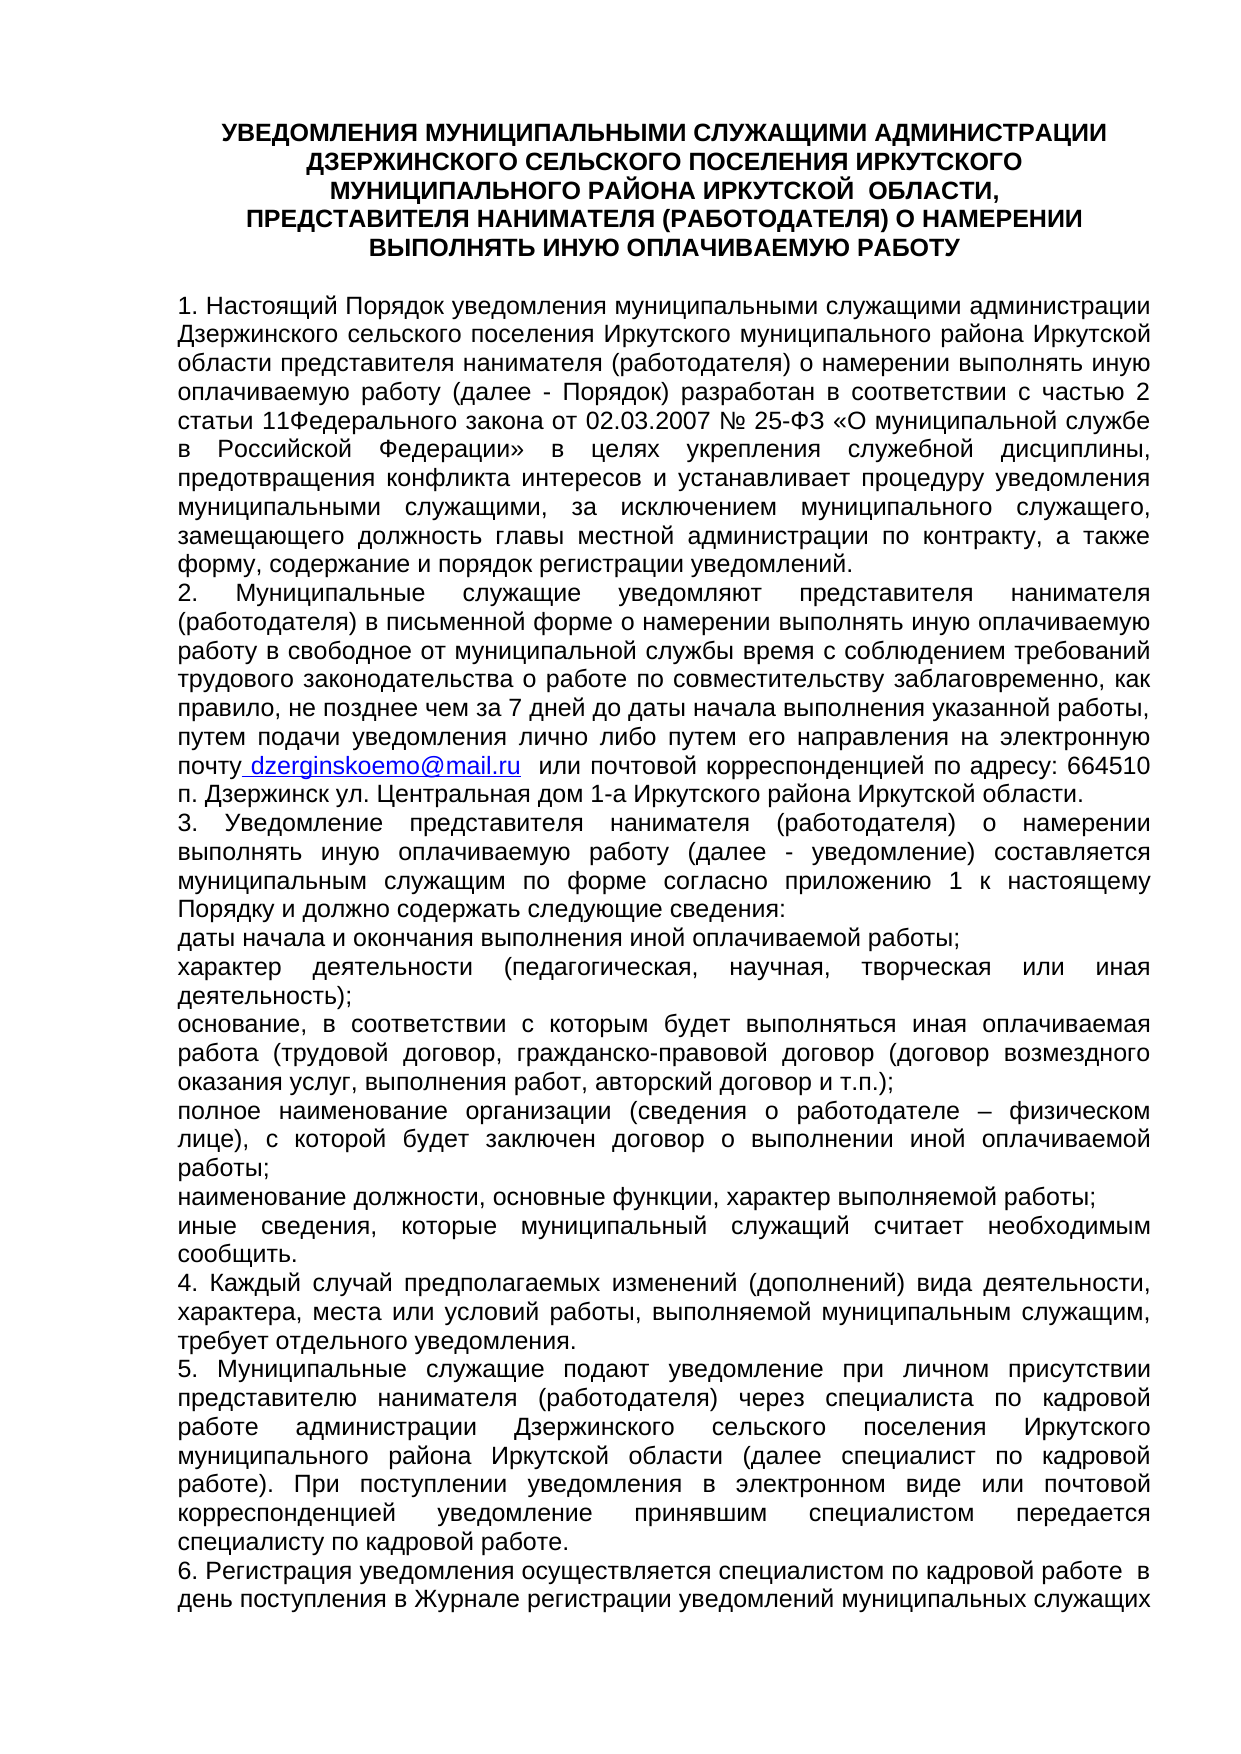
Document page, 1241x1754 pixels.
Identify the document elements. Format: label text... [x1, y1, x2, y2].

text 5. Муниципальные служащие подают уведомление при личном присутствии представителю нанимателя (работодателя) через специалиста по кадровой работе администрации Дзержинского сельского поселения Иркутского муниципального района Иркутской области (далее специалист по кадровой работе). При поступлении уведомления в электронном виде или почтовой корреспонденцией уведомление принявшим специалистом передается специалисту по кадровой работе. [177, 1354, 1152, 1556]
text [177, 1556, 1152, 1613]
text 2. Муниципальные служащие уведомляют представителя нанимателя (работодателя) в письменной форме о намерении выполнять иную оплачиваемую работу в свободное от муниципальной службы время с соблюдением требований трудового законодательства о работе по совместительству заблаговременно, как правило, не позднее чем за 7 дней до даты начала выполнения указанной работы, путем подачи уведомления лично либо путем его направления на электронную почту dzerginskoemo@mail.ru или почтовой корреспонденцией по адресу: 664510 п. Дзержинск ул. Центральная дом 1-а Иркутского района Иркутской области. [177, 578, 1152, 808]
text 3. Уведомление представителя нанимателя (работодателя) о намерении выполнять иную оплачиваемую работу (далее - уведомление) составляется муниципальным служащим по форме согласно приложению 1 к настоящему Порядку и должно содержать следующие сведения: [177, 808, 1152, 923]
text иные сведения, которые муниципальный служащий считает необходимым сообщить. [177, 1211, 1152, 1268]
text ПРЕДСТАВИТЕЛЯ НАНИМАТЕЛЯ (РАБОТОДАТЕЛЯ) О НАМЕРЕНИИ [177, 204, 1152, 233]
text даты начала и окончания выполнения иной оплачиваемой работы; [177, 923, 1152, 952]
text 4. Каждый случай предполагаемых изменений (дополнений) вида деятельности, характера, места или условий работы, выполняемой муниципальным служащим, требует отдельного уведомления. [177, 1268, 1152, 1354]
text полное наименование организации (сведения о работодателе – физическом лице), с которой будет заключен договор о выполнении иной оплачиваемой работы; [177, 1096, 1152, 1182]
text основание, в соответствии с которым будет выполняться иная оплачиваемая работа (трудовой договор, гражданско-правовой договор (договор возмездного оказания услуг, выполнения работ, авторский договор и т.п.); [177, 1009, 1152, 1096]
text наименование должности, основные функции, характер выполняемой работы; [177, 1182, 1152, 1211]
text 1. Настоящий Порядок уведомления муниципальными служащими администрации Дзержинского сельского поселения Иркутского муниципального района Иркутской области представителя нанимателя (работодателя) о намерении выполнять иную оплачиваемую работу (далее - Порядок) разработан в соответствии с частью 2 статьи 11Федерального закона от 02.03.2007 № 25-ФЗ «О муниципальной службе в Российской Федерации» в целях укрепления служебной дисциплины, предотвращения конфликта интересов и устанавливает процедуру уведомления муниципальными служащими, за исключением муниципального служащего, замещающего должность главы местной администрации по контракту, а также форму, содержание и порядок регистрации уведомлений. [177, 291, 1152, 578]
text УВЕДОМЛЕНИЯ МУНИЦИПАЛЬНЫМИ СЛУЖАЩИМИ АДМИНИСТРАЦИИ ДЗЕРЖИНСКОГО СЕЛЬСКОГО ПОСЕЛЕНИЯ ИРКУТСКОГО МУНИЦИПАЛЬНОГО РАЙОНА ИРКУТСКОЙ ОБЛАСТИ, [177, 118, 1152, 204]
text характер деятельности (педагогическая, научная, творческая или иная деятельность); [177, 952, 1152, 1009]
text ВЫПОЛНЯТЬ ИНУЮ ОПЛАЧИВАЕМУЮ РАБОТУ [177, 233, 1152, 262]
